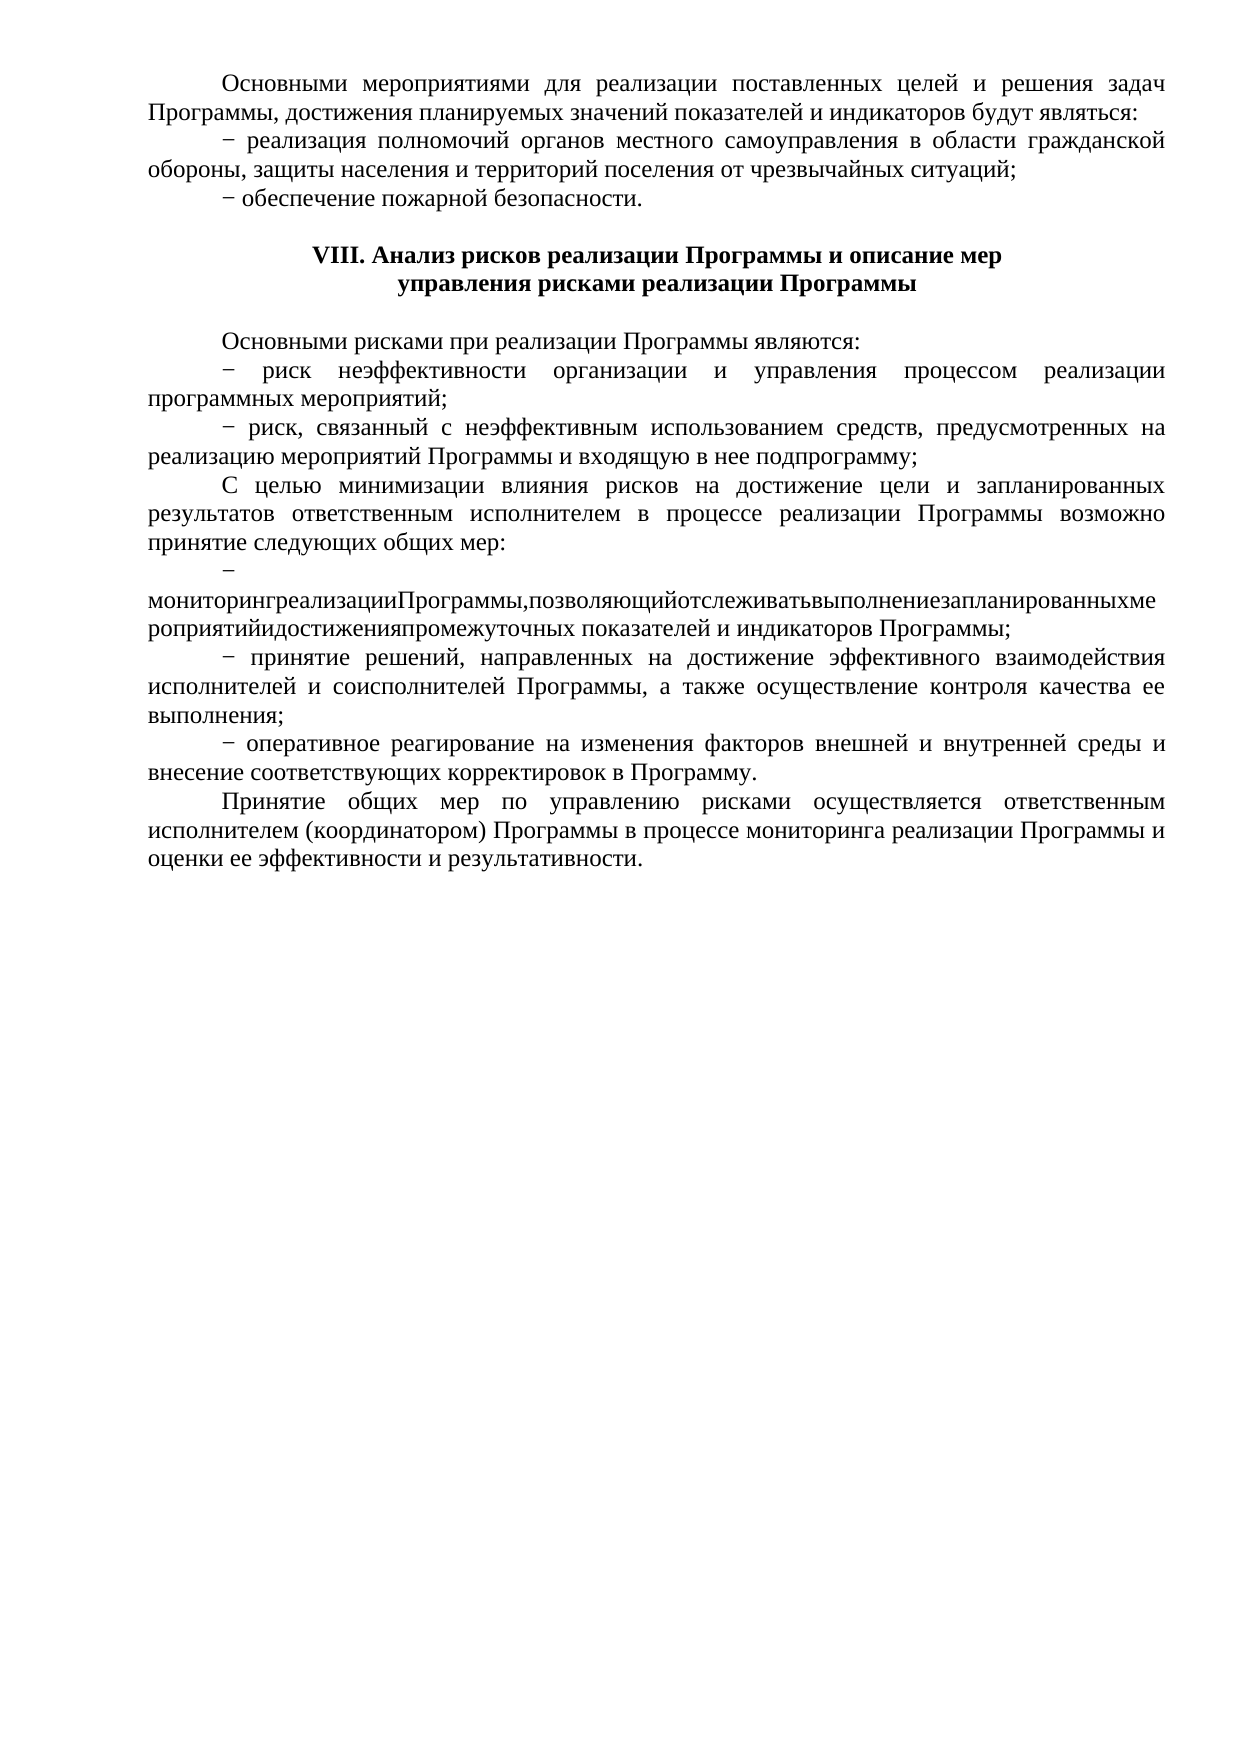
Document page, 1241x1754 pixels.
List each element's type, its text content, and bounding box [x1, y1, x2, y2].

text − мониторингреализацииПрограммы,позволяющийотслеживатьвыполнениезапланированныхмероприятийидостиженияпромежуточных показателей и индикаторов Программы; [148, 556, 1166, 642]
text Основными рисками при реализации Программы являются: [148, 326, 1166, 355]
text − принятие решений, направленных на достижение эффективного взаимодействия исполнителей и соисполнителей Программы, а также осуществление контроля качества ее выполнения; [148, 642, 1166, 728]
text − риск неэффективности организации и управления процессом реализации программных мероприятий; [148, 355, 1166, 412]
text Основными мероприятиями для реализации поставленных целей и решения задач Программы, достижения планируемых значений показателей и индикаторов будут являться: [148, 68, 1166, 125]
text − риск, связанный с неэффективным использованием средств, предусмотренных на реализацию мероприятий Программы и входящую в нее подпрограмму; [148, 412, 1166, 470]
text − обеспечение пожарной безопасности. [148, 183, 1166, 212]
text С целью минимизации влияния рисков на достижение цели и запланированных результатов ответственным исполнителем в процессе реализации Программы возможно принятие следующих общих мер: [148, 470, 1166, 556]
text − реализация полномочий органов местного самоуправления в области гражданской обороны, защиты населения и территорий поселения от чрезвычайных ситуаций; [148, 125, 1166, 183]
text управления рисками реализации Программы [148, 268, 1166, 297]
text VIII. Анализ рисков реализации Программы и описание мер [148, 240, 1166, 268]
text Принятие общих мер по управлению рисками осуществляется ответственным исполнителем (координатором) Программы в процессе мониторинга реализации Программы и оценки ее эффективности и результативности. [148, 786, 1166, 872]
text − оперативное реагирование на изменения факторов внешней и внутренней среды и внесение соответствующих корректировок в Программу. [148, 728, 1166, 786]
